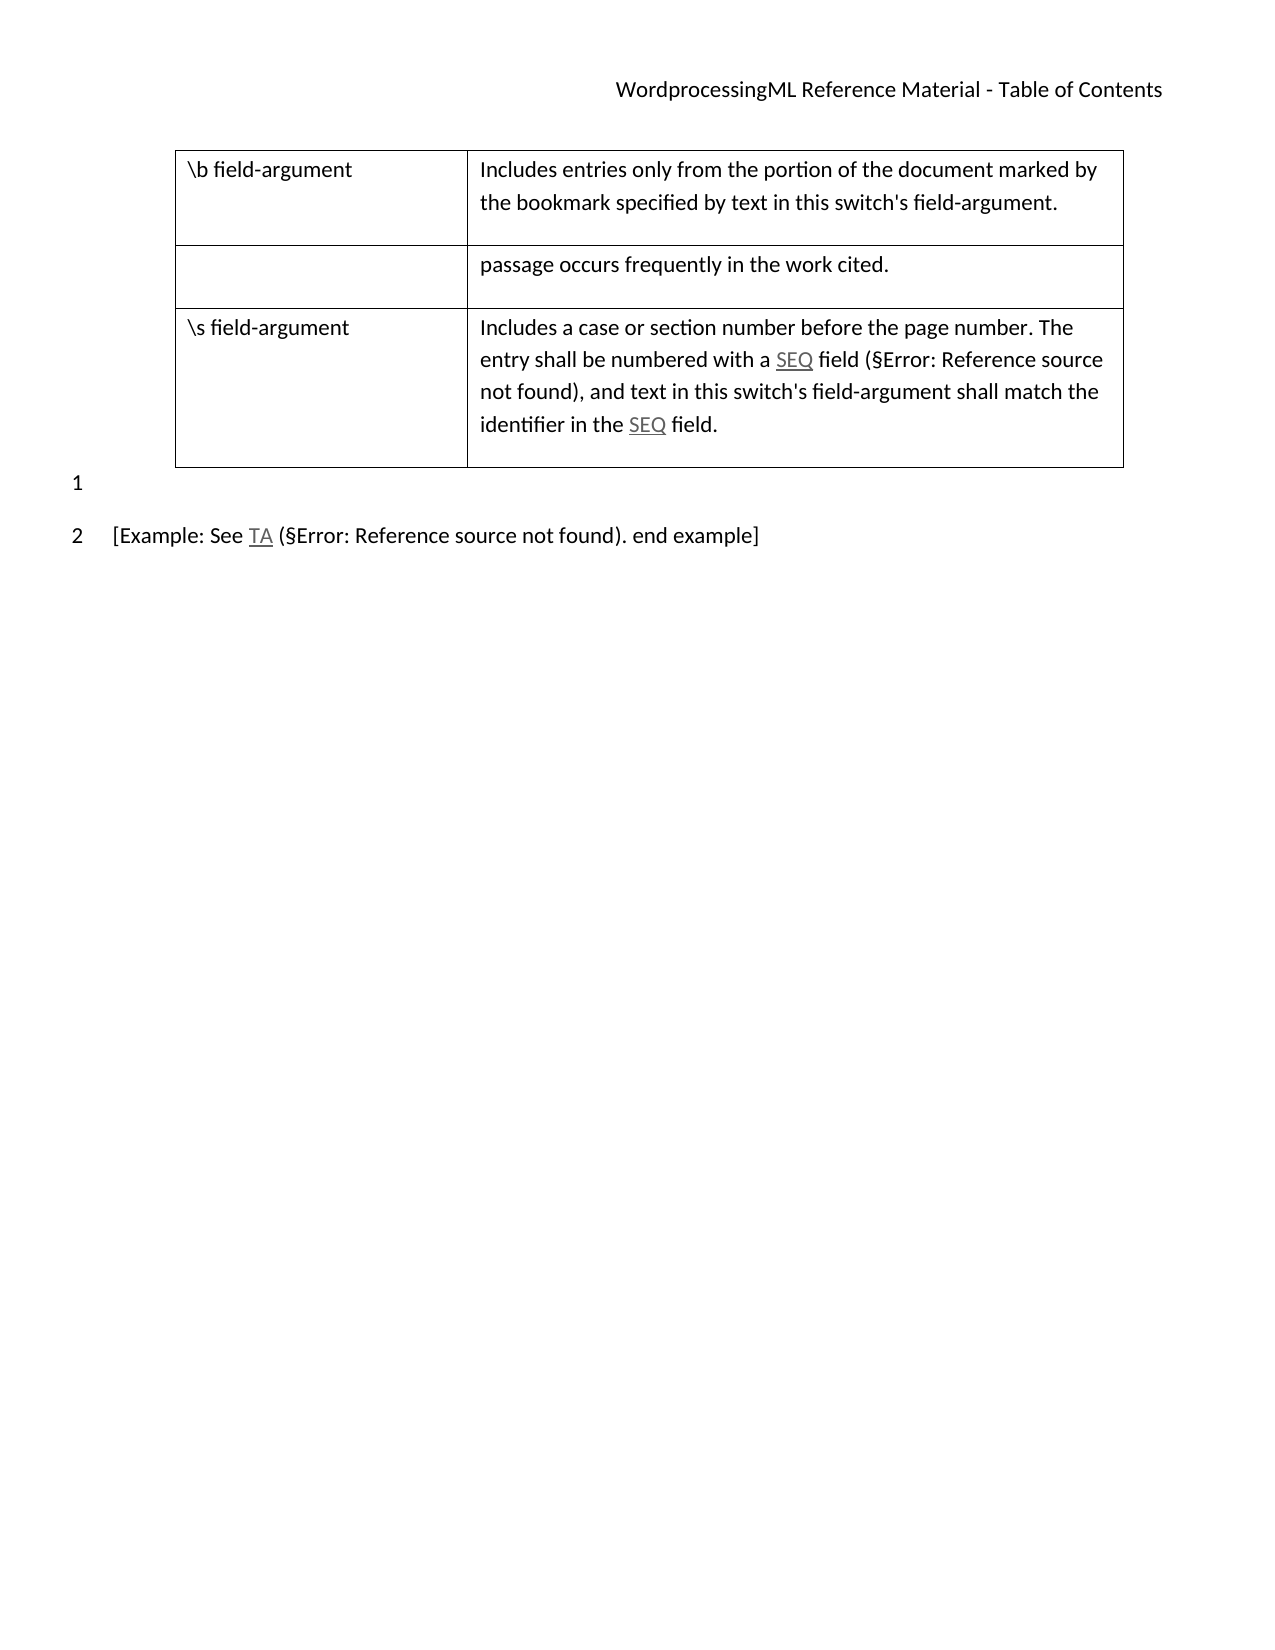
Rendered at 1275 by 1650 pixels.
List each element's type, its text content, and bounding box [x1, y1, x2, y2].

table_header \b field-argument [176, 151, 467, 245]
table_header Includes entries only from the portion of the document marked by the bookmark specified by text in this switch's field-argument. [468, 151, 1123, 245]
table_cell \p [176, 246, 467, 308]
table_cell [468, 246, 1123, 308]
table_cell \s field-argument [176, 309, 467, 467]
